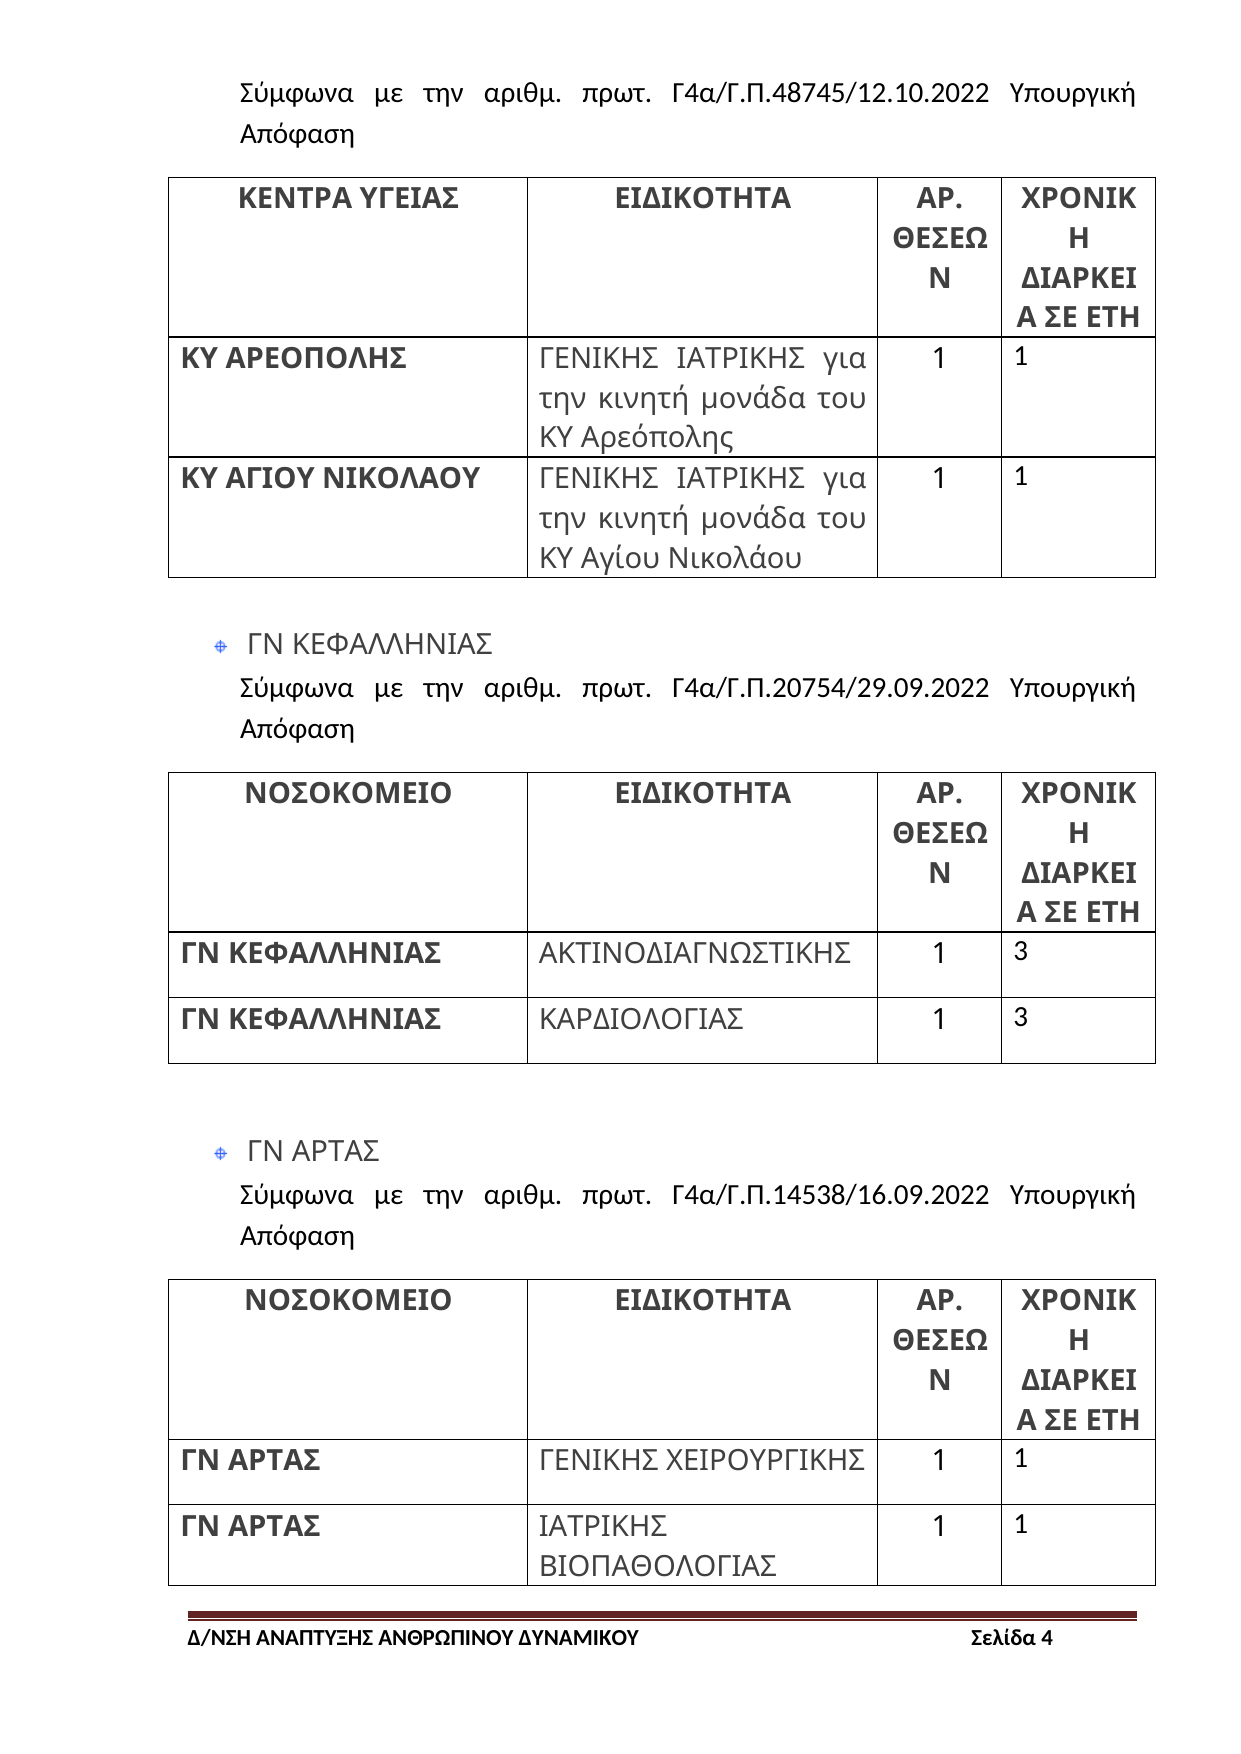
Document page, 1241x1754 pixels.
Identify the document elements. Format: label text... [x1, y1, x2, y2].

table_cell ΚΥ ΑΓΙΟΥ ΝΙΚΟΛΑΟΥ [169, 458, 527, 577]
table_cell 1 [878, 338, 1001, 456]
table_cell 1 [878, 1440, 1001, 1504]
table_header ΑΡ. ΘΕΣΕΩΝ [878, 178, 1001, 336]
list Σύμφωνα με την αριθμ. πρωτ. Γ4α/Γ.Π.20754/29.09.2022 Υπουργική Απόφαση [240, 669, 1137, 745]
table_cell ΓΕΝΙΚΗΣ ΧΕΙΡΟΥΡΓΙΚΗΣ [528, 1440, 877, 1504]
table_cell 1 [878, 998, 1001, 1063]
table_cell ΚΑΡΔΙΟΛΟΓΙΑΣ [528, 998, 877, 1063]
table_cell ΓΕΝΙΚΗΣ ΙΑΤΡΙΚΗΣ για την κινητή μονάδα του ΚΥ Αρεόπολης [528, 338, 877, 456]
table_header ΝΟΣΟΚΟΜΕΙΟ [169, 1280, 527, 1438]
list Σύμφωνα με την αριθμ. πρωτ. Γ4α/Γ.Π.14538/16.09.2022 Υπουργική Απόφαση [240, 1176, 1137, 1252]
table_header ΧΡΟΝΙΚΗ ΔΙΑΡΚΕΙΑ ΣΕ ΕΤΗ [1002, 773, 1155, 931]
table_header ΕΙΔΙΚΟΤΗΤΑ [528, 773, 877, 931]
table_cell 1 [878, 933, 1001, 997]
table_cell 3 [1002, 933, 1155, 997]
table_header ΧΡΟΝΙΚΗ ΔΙΑΡΚΕΙΑ ΣΕ ΕΤΗ [1002, 178, 1155, 336]
table_cell ΑΚΤΙΝΟΔΙΑΓΝΩΣΤΙΚΗΣ [528, 933, 877, 997]
table_header ΧΡΟΝΙΚΗ ΔΙΑΡΚΕΙΑ ΣΕ ΕΤΗ [1002, 1280, 1155, 1438]
table_cell 1 [1002, 1505, 1155, 1584]
table_cell ΓΝ ΑΡΤΑΣ [169, 1505, 527, 1584]
picture [210, 637, 227, 655]
table_cell ΓΕΝΙΚΗΣ ΙΑΤΡΙΚΗΣ για την κινητή μονάδα του ΚΥ Αγίου Νικολάου [528, 458, 877, 577]
list ΓΝ ΑΡΤΑΣ [209, 1130, 1137, 1170]
table_cell 3 [1002, 998, 1155, 1063]
table_cell ΓΝ ΑΡΤΑΣ [169, 1440, 527, 1504]
table_header ΕΙΔΙΚΟΤΗΤΑ [528, 178, 877, 336]
list Σύμφωνα με την αριθμ. πρωτ. Γ4α/Γ.Π.48745/12.10.2022 Υπουργική Απόφαση [240, 74, 1137, 150]
table_cell ΓΝ ΚΕΦΑΛΛΗΝΙΑΣ [169, 933, 527, 997]
table_cell 1 [1002, 1440, 1155, 1504]
table_header ΚΕΝΤΡΑ ΥΓΕΙΑΣ [169, 178, 527, 336]
table_header ΕΙΔΙΚΟΤΗΤΑ [528, 1280, 877, 1438]
list ΓΝ ΚΕΦΑΛΛΗΝΙΑΣ [209, 623, 1137, 663]
table_cell 1 [878, 458, 1001, 577]
table_cell 1 [1002, 338, 1155, 456]
table_cell 1 [1002, 458, 1155, 577]
table_cell ΙΑΤΡΙΚΗΣ ΒΙΟΠΑΘΟΛΟΓΙΑΣ [528, 1505, 877, 1584]
table_header ΝΟΣΟΚΟΜΕΙΟ [169, 773, 527, 931]
table_cell 1 [878, 1505, 1001, 1584]
picture [210, 1144, 227, 1162]
table_header ΑΡ. ΘΕΣΕΩΝ [878, 773, 1001, 931]
table_cell ΚΥ ΑΡΕΟΠΟΛΗΣ [169, 338, 527, 456]
table_header ΑΡ. ΘΕΣΕΩΝ [878, 1280, 1001, 1438]
table_cell ΓΝ ΚΕΦΑΛΛΗΝΙΑΣ [169, 998, 527, 1063]
